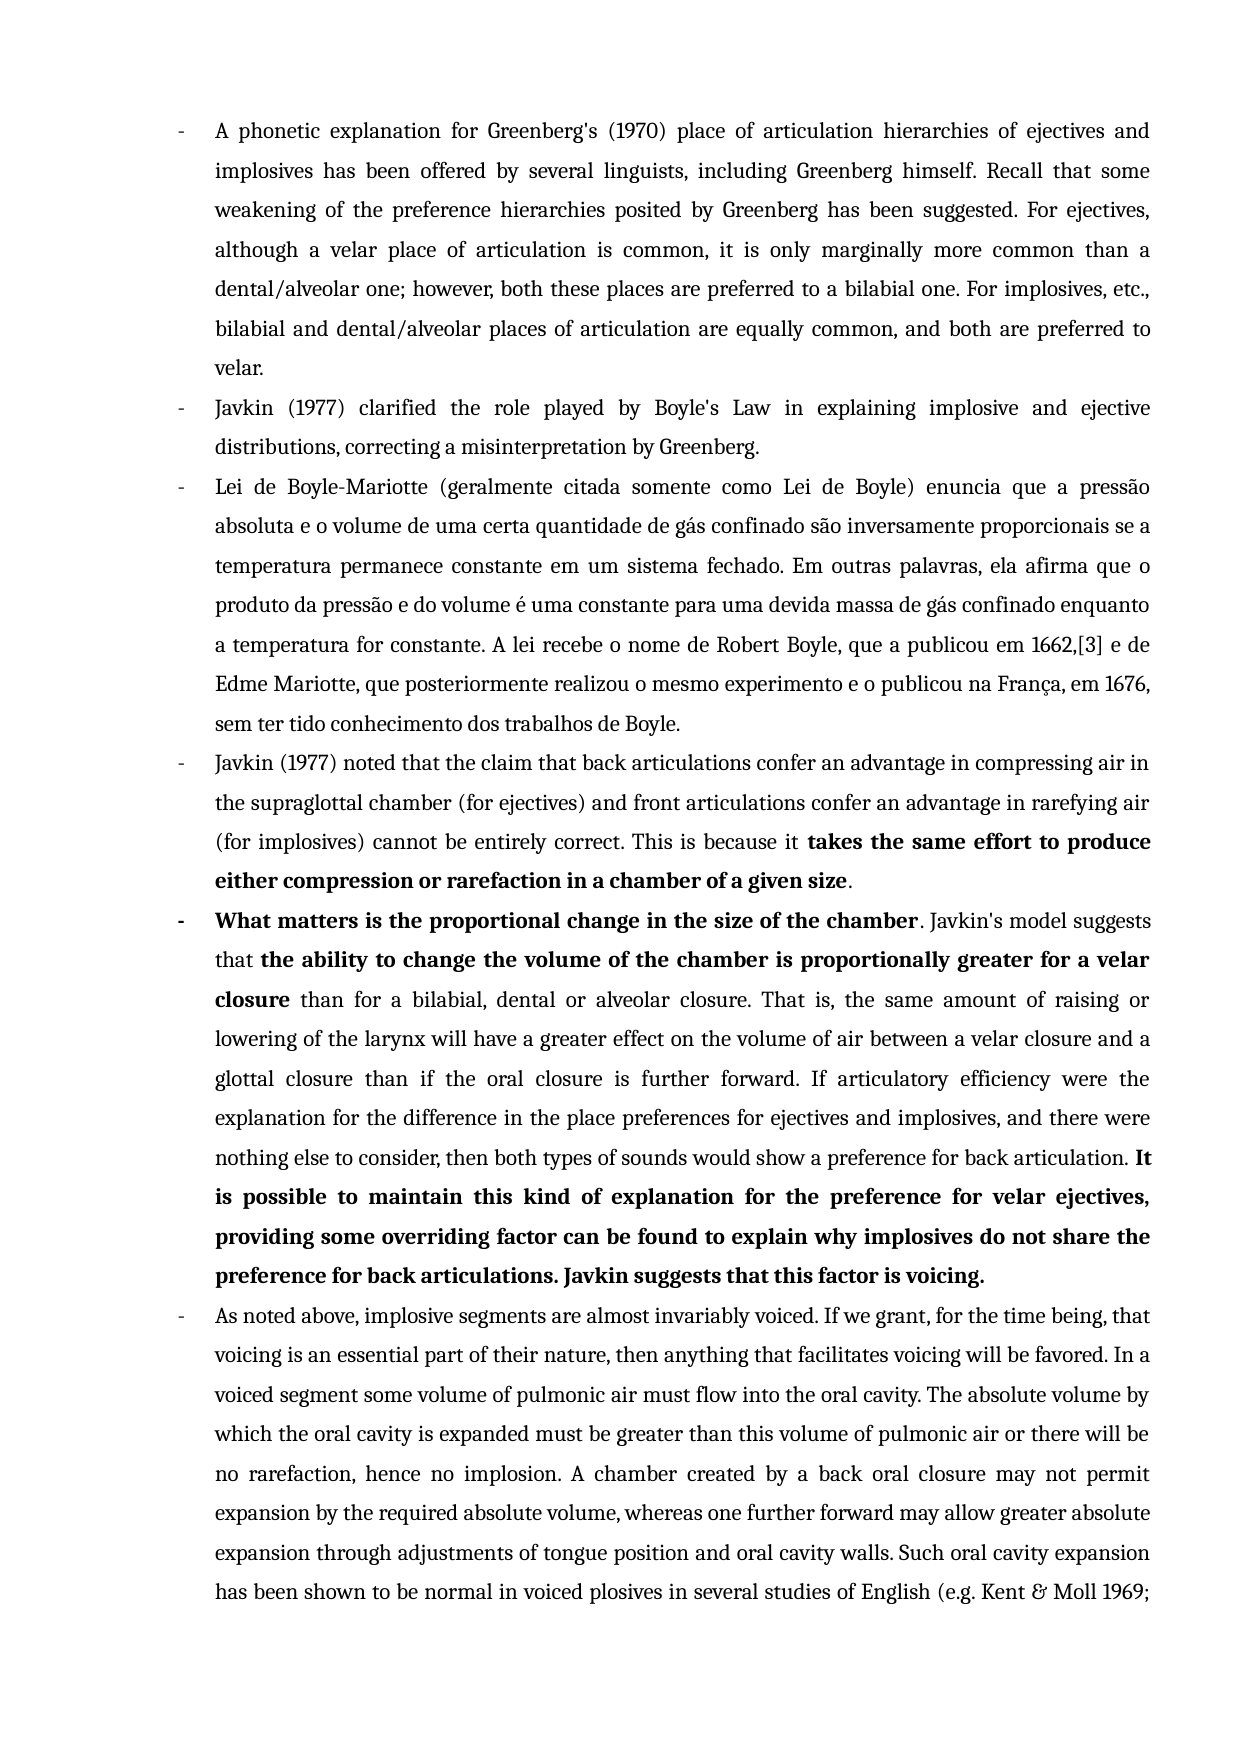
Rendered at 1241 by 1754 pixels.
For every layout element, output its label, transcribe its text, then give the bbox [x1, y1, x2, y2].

list Javkin (1977) noted that the claim that back articulations confer an advantage in compressing air in the supraglottal chamber (for ejectives) and front articulations confer an advantage in rarefying air (for implosives) cannot be entirely correct. This is because it takes the same effort to produce either compression or rarefaction in a chamber of a given size. [177, 750, 1152, 894]
list A phonetic explanation for Greenberg's (1970) place of articulation hierarchies of ejectives and implosives has been offered by several linguists, including Greenberg himself. Recall that some weakening of the preference hierarchies posited by Greenberg has been suggested. For ejectives, although a velar place of articulation is common, it is only marginally more common than a dental/alveolar one; however, both these places are preferred to a bilabial one. For implosives, etc., bilabial and dental/alveolar places of articulation are equally common, and both are preferred to velar. [177, 118, 1152, 381]
list Javkin (1977) clarified the role played by Boyle's Law in explaining implosive and ejective distributions, correcting a misinterpretation by Greenberg. [177, 394, 1152, 460]
list What matters is the proportional change in the size of the chamber. Javkin's model suggests that the ability to change the volume of the chamber is proportionally greater for a velar closure than for a bilabial, dental or alveolar closure. That is, the same amount of raising or lowering of the larynx will have a greater effect on the volume of air between a velar closure and a glottal closure than if the oral closure is further forward. If articulatory efficiency were the explanation for the difference in the place preferences for ejectives and implosives, and there were nothing else to consider, then both types of sounds would show a preference for back articulation. It is possible to maintain this kind of explanation for the preference for velar ejectives, providing some overriding factor can be found to explain why implosives do not share the preference for back articulations. Javkin suggests that this factor is voicing. [177, 908, 1152, 1289]
list Lei de Boyle-Mariotte (geralmente citada somente como Lei de Boyle) enuncia que a pressão absoluta e o volume de uma certa quantidade de gás confinado são inversamente proporcionais se a temperatura permanece constante em um sistema fechado. Em outras palavras, ela afirma que o produto da pressão e do volume é uma constante para uma devida massa de gás confinado enquanto a temperatura for constante. A lei recebe o nome de Robert Boyle, que a publicou em 1662,[3] e de Edme Mariotte, que posteriormente realizou o mesmo experimento e o publicou na França, em 1676, sem ter tido conhecimento dos trabalhos de Boyle. [177, 473, 1152, 737]
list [177, 1302, 1152, 1605]
